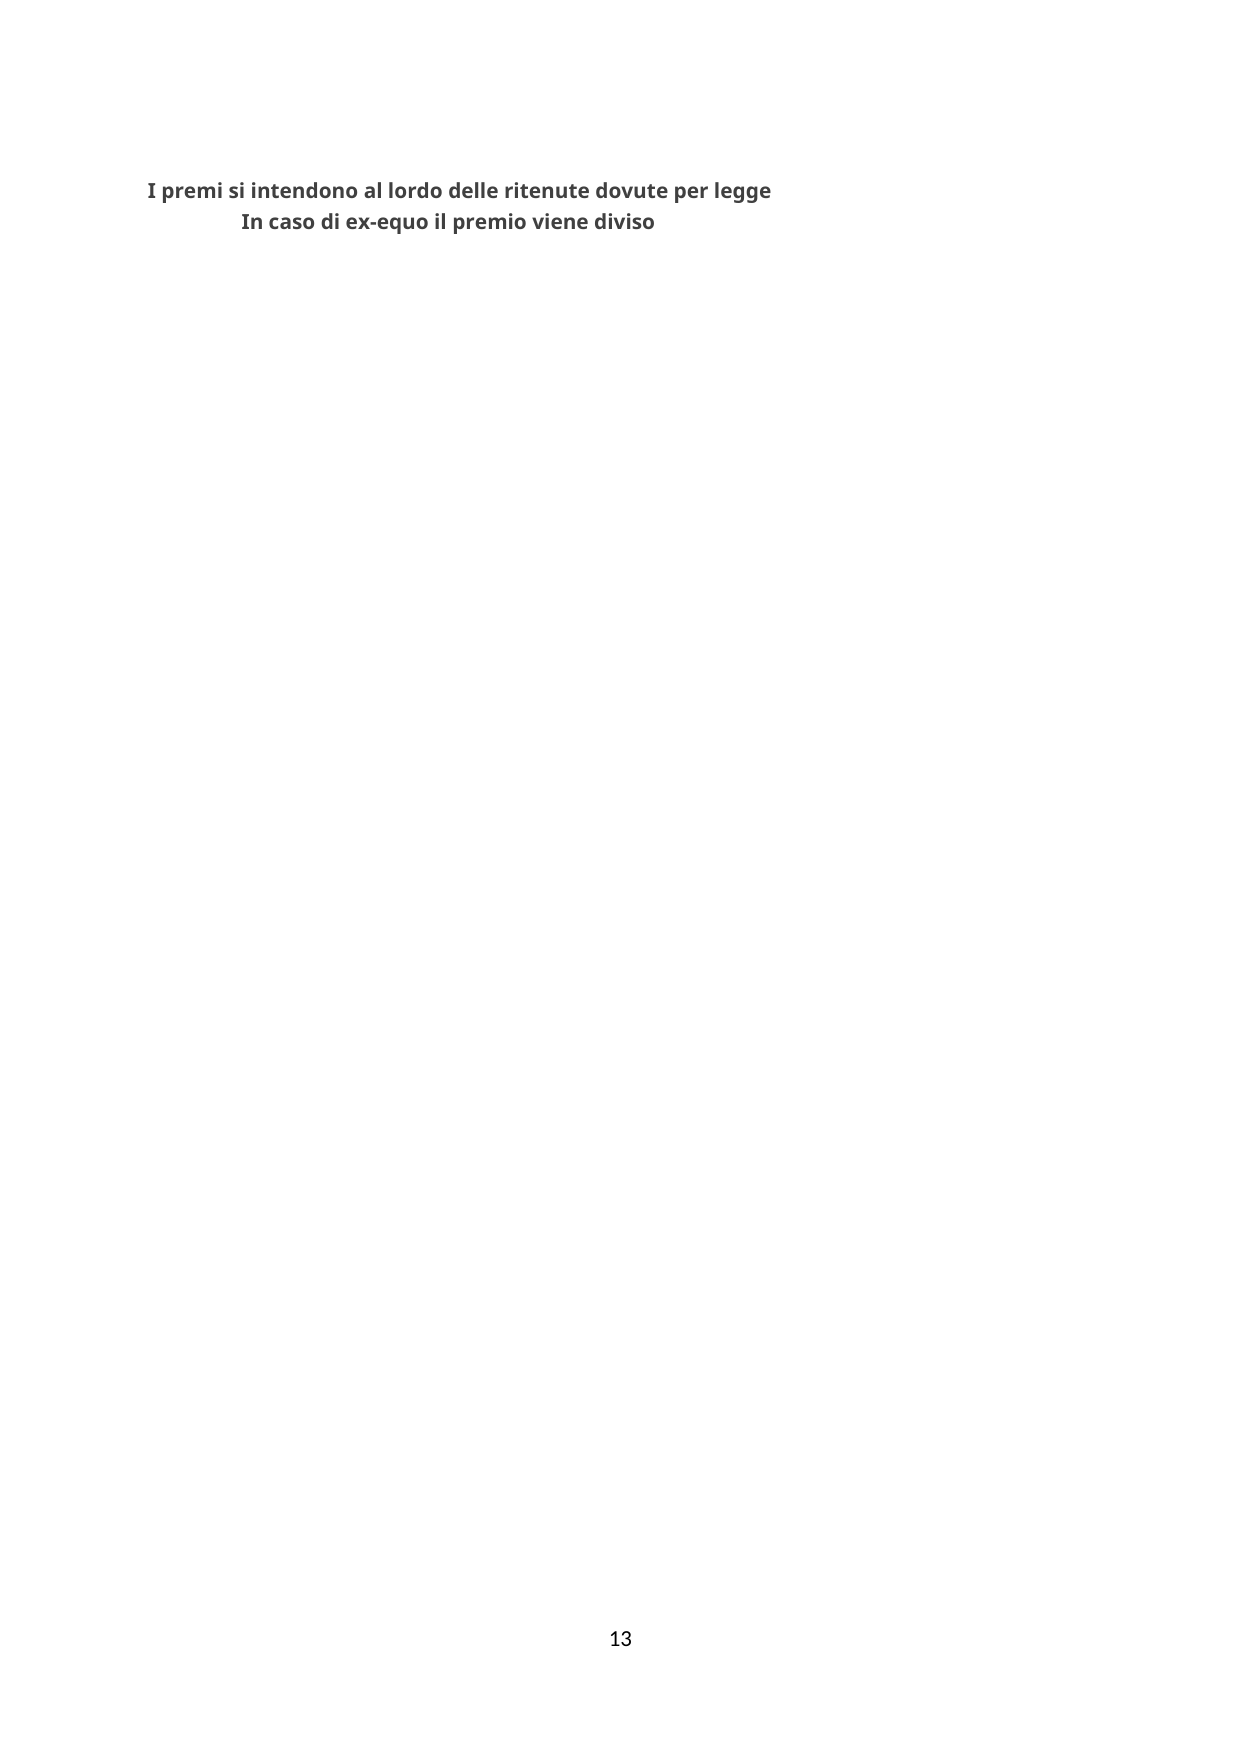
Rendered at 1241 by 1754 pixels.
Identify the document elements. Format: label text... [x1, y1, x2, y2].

text In caso di ex-equo il premio viene diviso [241, 204, 1093, 236]
text I premi si intendono al lordo delle ritenute dovute per legge [148, 176, 1093, 204]
